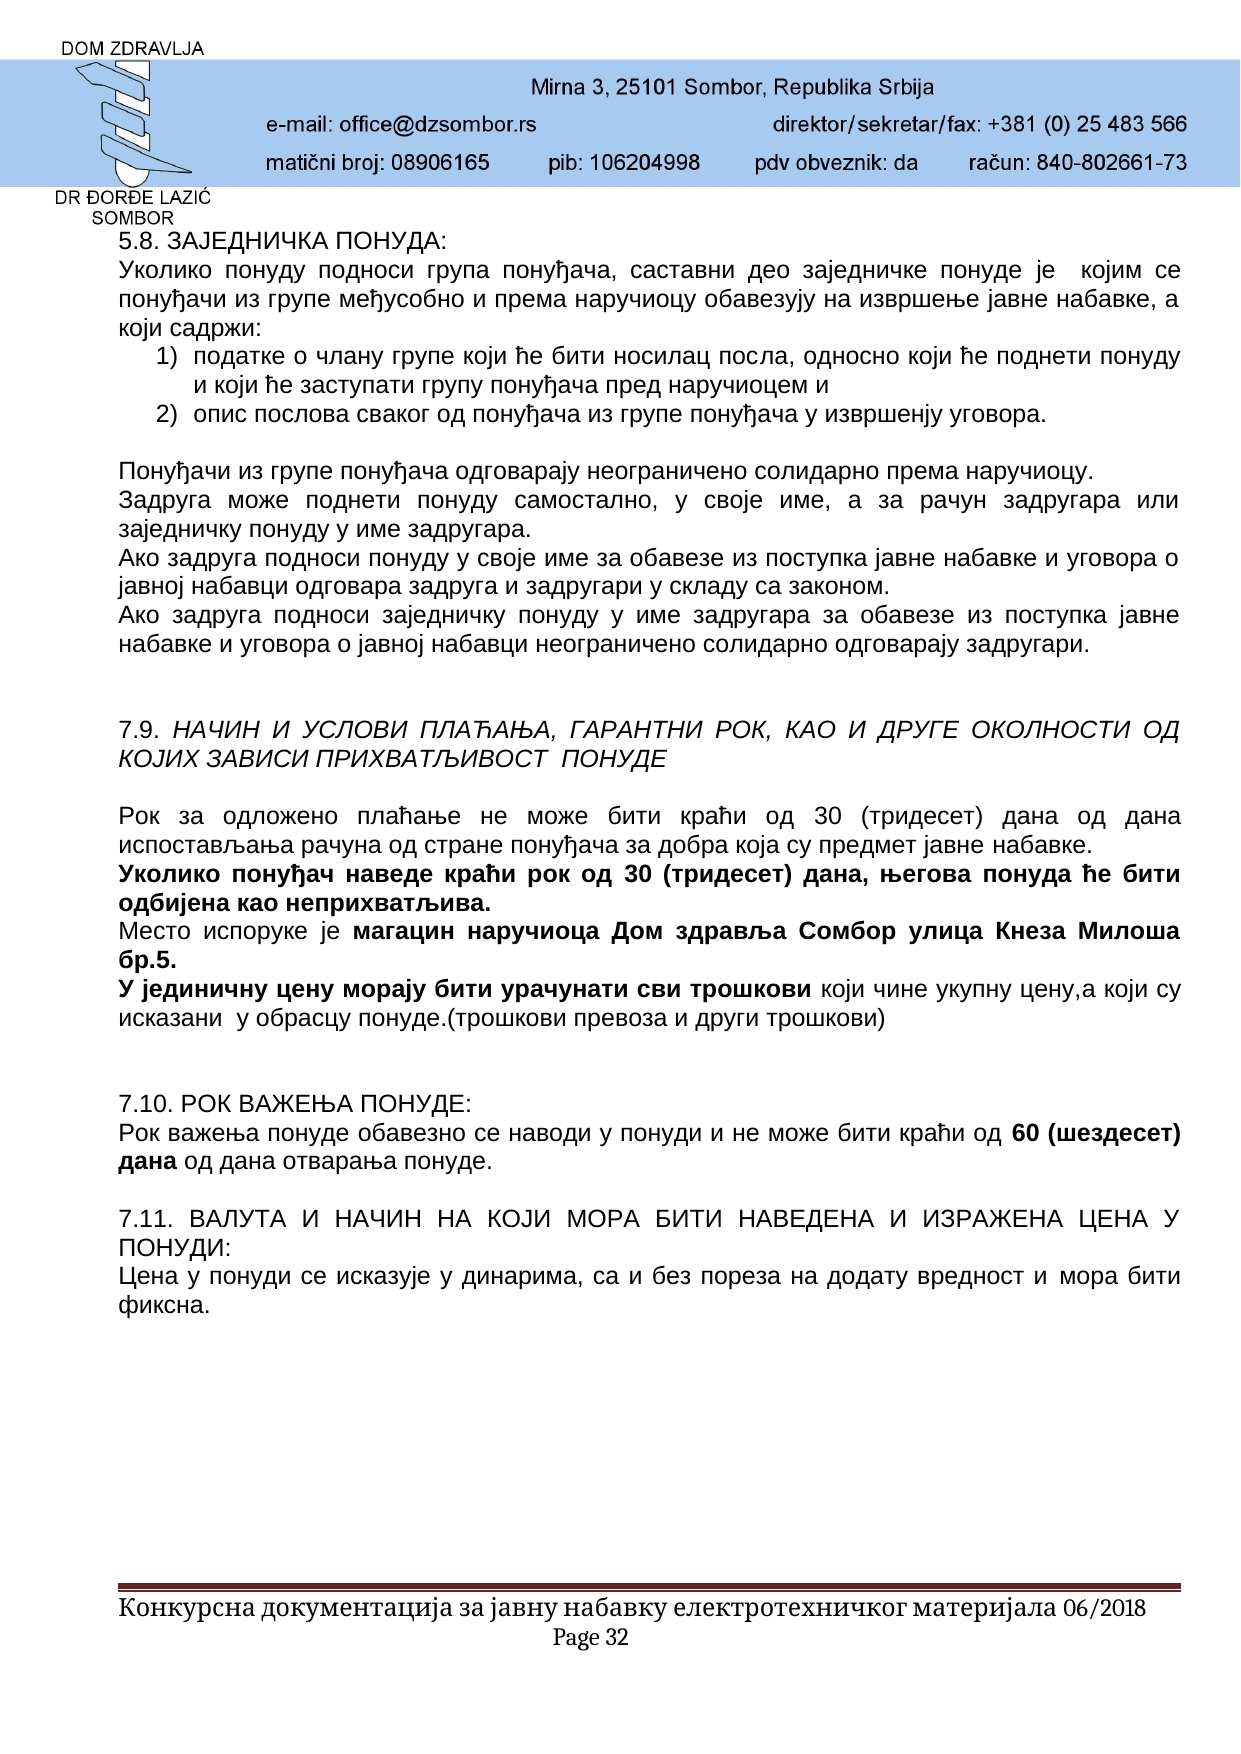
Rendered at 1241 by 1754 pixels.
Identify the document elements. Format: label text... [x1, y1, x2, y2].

text Уколико понуду подноси група понуђача, саставни део заједничке понуде је којим се понуђачи из групе међусобно и према наручиоцу обавезују на извршење јавне набавке, а који садржи: [118, 255, 1181, 341]
text Понуђачи из групе понуђача одговарају неограничено солидарно према наручиоцу. [118, 456, 1181, 485]
picture [0, 37, 1241, 227]
text Рок важења понуде обавезно се наводи у понуди и не може бити краћи од 60 (шездесет) дана од дана отварања понуде. [118, 1117, 1181, 1175]
text 5.8. Заједничка понуда: [118, 227, 1181, 255]
text Место испоруке је магацин наручиоца Дом здравља Сомбор улица Кнеза Милоша бр.5. [118, 916, 1181, 974]
text Уколико понуђач наведе краћи рок од 30 (тридесет) дана, његова понуда ће бити одбијена као неприхватљива. [118, 859, 1181, 916]
text 7.10. Рок важења понуде: [118, 1089, 1181, 1117]
text Цена у понуди се исказује у динарима, са и без пореза на додату вредност и мора бити фиксна. [118, 1261, 1181, 1319]
text Задруга може поднети понуду самостално, у своје име, а за рачун задругара или заједничку понуду у име задругара. [118, 485, 1181, 542]
list податке о члану групе који ће бити носилац посла, односно који ће поднети понуду и који ће заступати групу понуђача пред наручиоцем и [156, 341, 1181, 399]
text Рок за одложено плаћање не може бити краћи од 30 (тридесет) дана од дана испостављања рачуна од стране понуђача за добра која су предмет јавне набавке. [118, 801, 1181, 859]
text Ако задруга подноси заједничку понуду у име задругара за обавезе из поступка јавне набавке и уговора о јавној набавци неограничено солидарно одговарају задругари. [118, 600, 1181, 657]
text У јединичну цену морају бити урачунати сви трошкови који чине укупну цену,а који су исказани у обрасцу понуде.(трошкови превоза и други трошкови) [118, 974, 1181, 1031]
text 7.11. Валута и начин на који мора бити наведена и изражена цена у понуди: [118, 1204, 1181, 1261]
text 7.9. НАЧИН И УСЛОВИ ПЛАЋАЊА, ГАРАНТНИ РОК, КАО И ДРУГЕ ОКОЛНОСТИ ОД КОЈИХ ЗАВИСИ ПРИХВАТЉИВОСТ ПОНУДЕ [118, 715, 1181, 772]
text Ако задруга подноси понуду у своје име за обавезе из поступка јавне набавке и уговора о јавној набавци одговара задруга и задругари у складу са законом. [118, 542, 1181, 600]
list опис послова сваког од понуђача из групе понуђача у извршенју уговора. [156, 399, 1181, 427]
